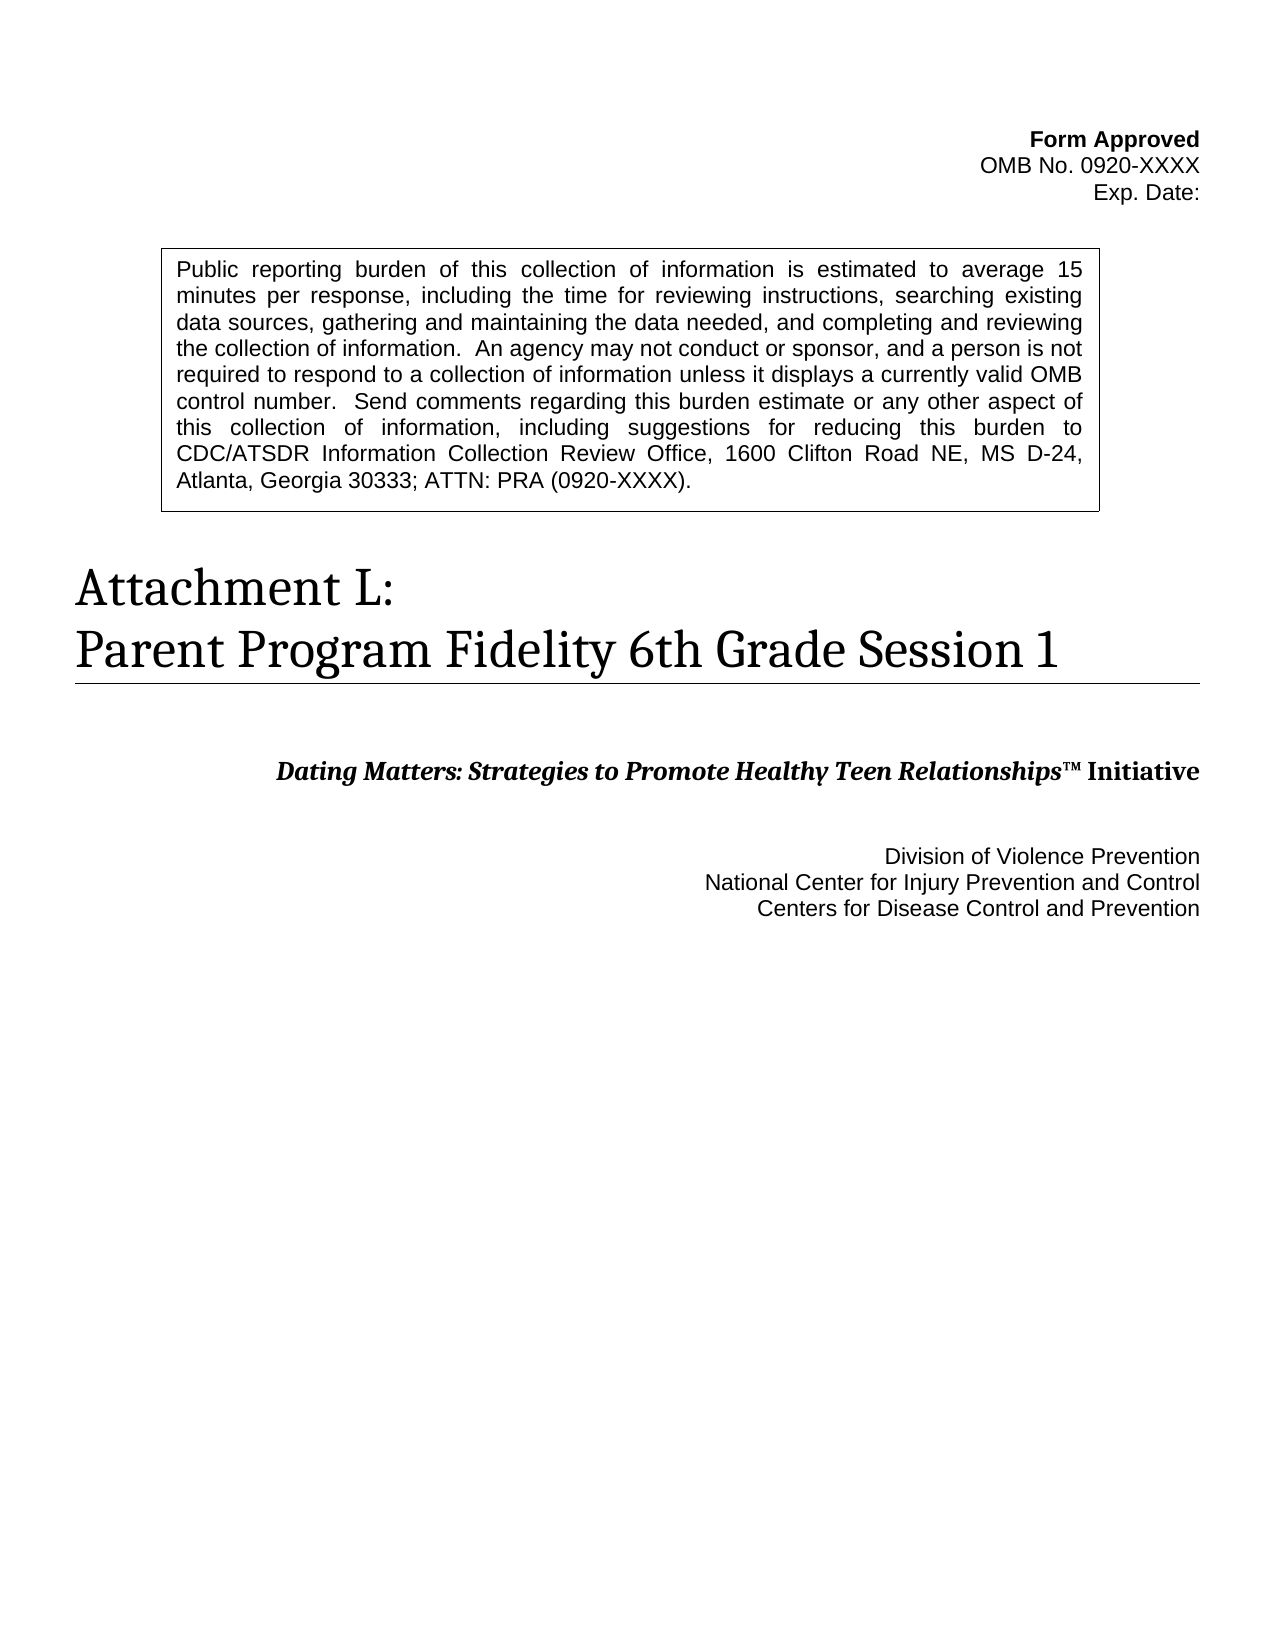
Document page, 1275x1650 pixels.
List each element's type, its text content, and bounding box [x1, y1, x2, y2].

text OMB No. 0920-XXXX [75, 152, 1200, 179]
title Parent Program Fidelity 6th Grade Session 1 [75, 619, 1200, 683]
text Exp. Date: [75, 179, 1200, 205]
text National Center for Injury Prevention and Control [75, 869, 1200, 895]
text Division of Violence Prevention [75, 843, 1200, 869]
text Form Approved [75, 126, 1200, 152]
subtitle Dating Matters: Strategies to Promote Healthy Teen Relationships™ Initiative [75, 756, 1200, 787]
title Attachment L: [75, 556, 1200, 619]
text Centers for Disease Control and Prevention [75, 895, 1200, 922]
